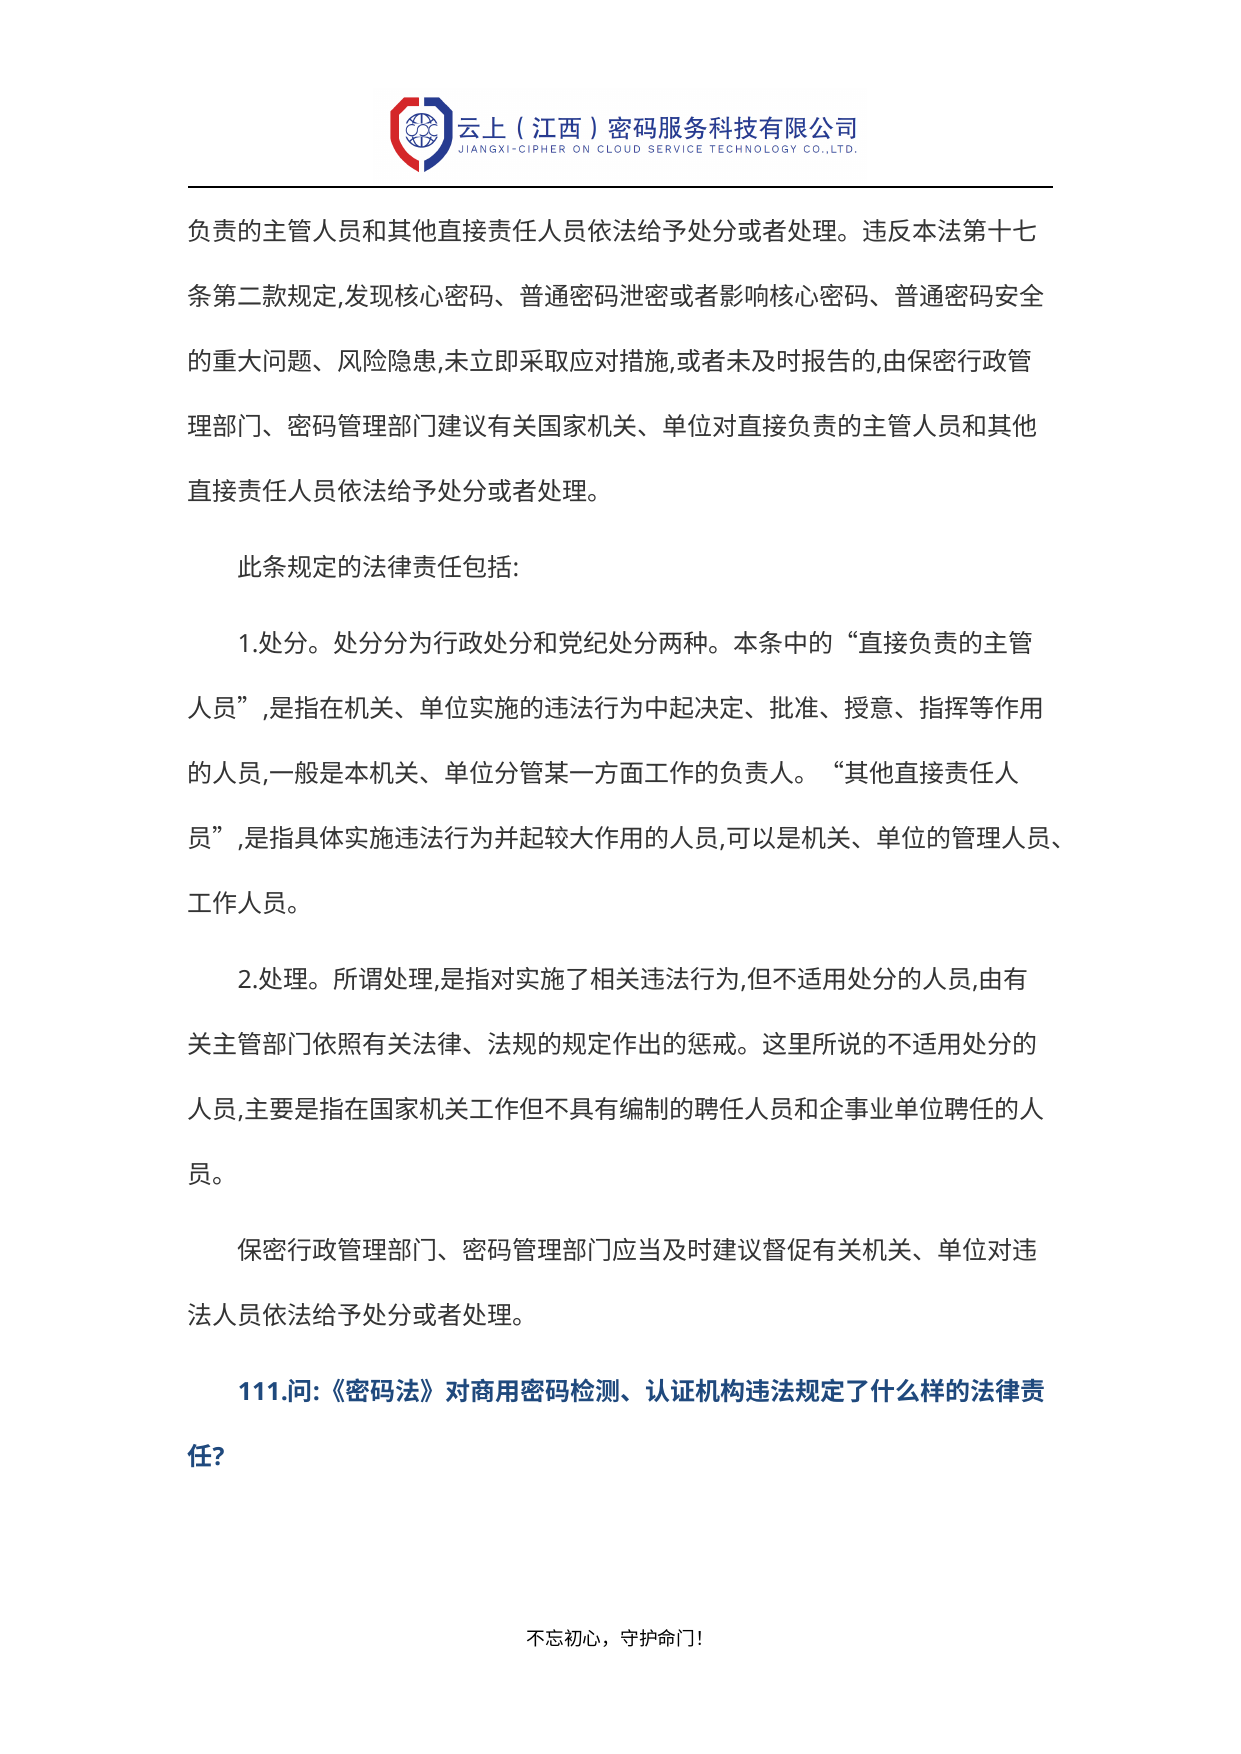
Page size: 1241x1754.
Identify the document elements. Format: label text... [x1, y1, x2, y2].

text 2.处理。所谓处理,是指对实施了相关违法行为,但不适用处分的人员,由有关主管部门依照有关法律、法规的规定作出的惩戒。这里所说的不适用处分的人员,主要是指在国家机关工作但不具有编制的聘任人员和企事业单位聘任的人员。 [187, 945, 1053, 1205]
text 1.处分。处分分为行政处分和党纪处分两种。本条中的“直接负责的主管人员”,是指在机关、单位实施的违法行为中起决定、批准、授意、指挥等作用的人员,一般是本机关、单位分管某一方面工作的负责人。“其他直接责任人员”,是指具体实施违法行为并起较大作用的人员,可以是机关、单位的管理人员、工作人员。 [187, 609, 1053, 934]
picture [373, 88, 868, 184]
text 111.问:《密码法》对商用密码检测、认证机构违法规定了什么样的法律责任? [187, 1357, 1053, 1487]
text 保密行政管理部门、密码管理部门应当及时建议督促有关机关、单位对违法人员依法给予处分或者处理。 [187, 1216, 1053, 1346]
text 此条规定的法律责任包括: [187, 533, 1053, 598]
